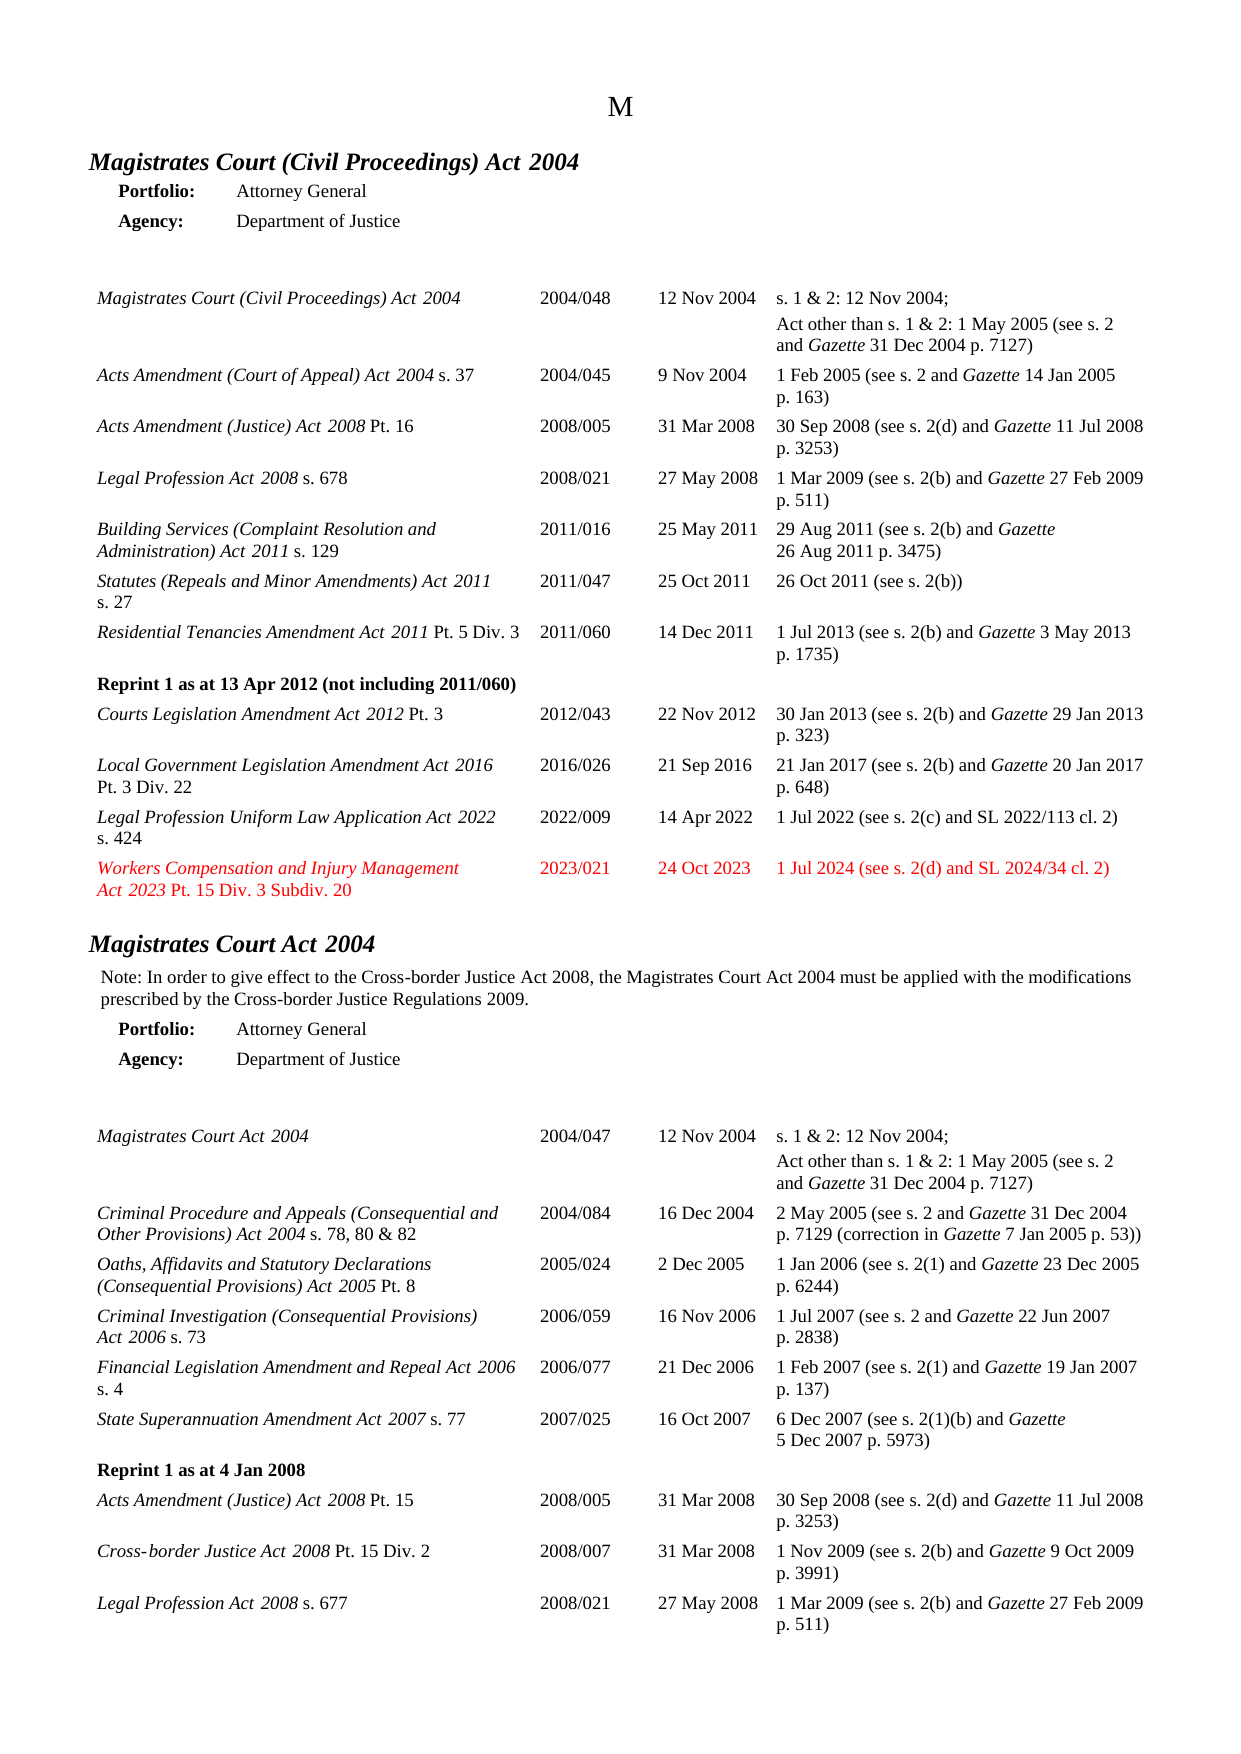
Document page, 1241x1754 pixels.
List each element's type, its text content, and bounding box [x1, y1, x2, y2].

table_cell 2008/005 [531, 1485, 649, 1536]
table_cell 1 Jul 2013 (see s. 2(b) and Gazette 3 May 2013 p. 1735) [768, 617, 1152, 668]
text Magistrates Court Act 2004 [89, 929, 1152, 958]
table_header s. 1 & 2: 12 Nov 2004; Act other than s. 1 & 2: 1 May 2005 (see s. 2 and Gazette 31 Dec 2004 p. 7127) [768, 1120, 1152, 1197]
table_cell 2011/047 [531, 566, 649, 617]
table_cell Legal Profession Uniform Law Application Act 2022 s. 424 [89, 801, 531, 853]
table_cell 2016/026 [531, 750, 649, 801]
text Note: In order to give effect to the Cross‑border Justice Act 2008, the Magistrates Court Act 2004 must be applied with the modifications prescribed by the Cross‑border Justice Regulations 2009. [100, 966, 1152, 1009]
table_cell Criminal Procedure and Appeals (Consequential and Other Provisions) Act 2004 s. 78, 80 & 82 [89, 1198, 531, 1249]
table_cell 1 Jan 2006 (see s. 2(1) and Gazette 23 Dec 2005 p. 6244) [768, 1249, 1152, 1300]
table_cell 22 Nov 2012 [650, 699, 768, 750]
text M [89, 89, 1152, 122]
table_cell 24 Oct 2023 [650, 853, 768, 904]
table_header Magistrates Court (Civil Proceedings) Act 2004 [89, 283, 531, 360]
table_cell Building Services (Complaint Resolution and Administration) Act 2011 s. 129 [89, 514, 531, 566]
table_cell Acts Amendment (Court of Appeal) Act 2004 s. 37 [89, 360, 531, 411]
table_cell 1 Jul 2022 (see s. 2(c) and SL 2022/113 cl. 2) [768, 801, 1152, 853]
table_cell 21 Dec 2006 [650, 1352, 768, 1403]
table_header s. 1 & 2: 12 Nov 2004; Act other than s. 1 & 2: 1 May 2005 (see s. 2 and Gazette 31 Dec 2004 p. 7127) [768, 283, 1152, 360]
table_cell Local Government Legislation Amendment Act 2016 Pt. 3 Div. 22 [89, 750, 531, 801]
table_cell 1 Nov 2009 (see s. 2(b) and Gazette 9 Oct 2009 p. 3991) [768, 1536, 1152, 1588]
table_cell 2 Dec 2005 [650, 1249, 768, 1300]
table_header 2004/048 [531, 283, 649, 360]
table_cell Residential Tenancies Amendment Act 2011 Pt. 5 Div. 3 [89, 617, 531, 668]
table_cell 21 Sep 2016 [650, 750, 768, 801]
table_header Magistrates Court Act 2004 [89, 1120, 531, 1197]
table_cell Financial Legislation Amendment and Repeal Act 2006 s. 4 [89, 1352, 531, 1403]
table_header 12 Nov 2004 [650, 1120, 768, 1197]
table_cell 2011/060 [531, 617, 649, 668]
table_cell 31 Mar 2008 [650, 411, 768, 463]
table_cell 2008/021 [531, 1588, 649, 1639]
table_cell 30 Jan 2013 (see s. 2(b) and Gazette 29 Jan 2013 p. 323) [768, 699, 1152, 750]
table_cell 2008/005 [531, 411, 649, 463]
table_cell 2004/084 [531, 1198, 649, 1249]
table_cell Cross‑border Justice Act 2008 Pt. 15 Div. 2 [89, 1536, 531, 1588]
table_cell Agency: [118, 1044, 236, 1073]
table_cell 2012/043 [531, 699, 649, 750]
table_cell 16 Dec 2004 [650, 1198, 768, 1249]
table_cell Courts Legislation Amendment Act 2012 Pt. 3 [89, 699, 531, 750]
table_header Portfolio: [118, 176, 236, 206]
table_cell 14 Dec 2011 [650, 617, 768, 668]
table_cell Acts Amendment (Justice) Act 2008 Pt. 16 [89, 411, 531, 463]
table_cell 27 May 2008 [650, 463, 768, 514]
table_cell 21 Jan 2017 (see s. 2(b) and Gazette 20 Jan 2017 p. 648) [768, 750, 1152, 801]
table_cell Reprint 1 as at 13 Apr 2012 (not including 2011/060) [89, 669, 1152, 698]
table_cell 2 May 2005 (see s. 2 and Gazette 31 Dec 2004 p. 7129 (correction in Gazette 7 Jan 2005 p. 53)) [768, 1198, 1152, 1249]
table_cell 2006/077 [531, 1352, 649, 1403]
table_header Attorney General [236, 176, 1122, 206]
table_cell 1 Feb 2007 (see s. 2(1) and Gazette 19 Jan 2007 p. 137) [768, 1352, 1152, 1403]
table_cell 30 Sep 2008 (see s. 2(d) and Gazette 11 Jul 2008 p. 3253) [768, 1485, 1152, 1536]
table_cell Department of Justice [236, 206, 1122, 236]
table_cell 30 Sep 2008 (see s. 2(d) and Gazette 11 Jul 2008 p. 3253) [768, 411, 1152, 463]
table_cell 14 Apr 2022 [650, 801, 768, 853]
table_header 12 Nov 2004 [650, 283, 768, 360]
table_cell 1 Mar 2009 (see s. 2(b) and Gazette 27 Feb 2009 p. 511) [768, 1588, 1152, 1639]
table_cell Statutes (Repeals and Minor Amendments) Act 2011 s. 27 [89, 566, 531, 617]
table_cell Acts Amendment (Justice) Act 2008 Pt. 15 [89, 1485, 531, 1536]
table_cell 2008/021 [531, 463, 649, 514]
table_cell 1 Mar 2009 (see s. 2(b) and Gazette 27 Feb 2009 p. 511) [768, 463, 1152, 514]
table_cell 16 Oct 2007 [650, 1403, 768, 1455]
table_cell Reprint 1 as at 4 Jan 2008 [89, 1455, 1152, 1485]
table_header Attorney General [236, 1014, 1122, 1043]
table_cell 27 May 2008 [650, 1588, 768, 1639]
table_cell 2023/021 [531, 853, 649, 904]
table_cell 31 Mar 2008 [650, 1485, 768, 1536]
table_cell 1 Feb 2005 (see s. 2 and Gazette 14 Jan 2005 p. 163) [768, 360, 1152, 411]
table_cell 26 Oct 2011 (see s. 2(b)) [768, 566, 1152, 617]
table_cell 9 Nov 2004 [650, 360, 768, 411]
table_cell 2008/007 [531, 1536, 649, 1588]
table_cell Legal Profession Act 2008 s. 677 [89, 1588, 531, 1639]
table_cell Agency: [118, 206, 236, 236]
table_cell 2006/059 [531, 1300, 649, 1352]
table_cell 2005/024 [531, 1249, 649, 1300]
table_cell 1 Jul 2024 (see s. 2(d) and SL 2024/34 cl. 2) [768, 853, 1152, 904]
table_cell 1 Jul 2007 (see s. 2 and Gazette 22 Jun 2007 p. 2838) [768, 1300, 1152, 1352]
table_cell 2011/016 [531, 514, 649, 566]
table_cell Department of Justice [236, 1044, 1122, 1073]
table_cell 6 Dec 2007 (see s. 2(1)(b) and Gazette 5 Dec 2007 p. 5973) [768, 1403, 1152, 1455]
table_cell Criminal Investigation (Consequential Provisions) Act 2006 s. 73 [89, 1300, 531, 1352]
table_cell 2007/025 [531, 1403, 649, 1455]
table_cell Legal Profession Act 2008 s. 678 [89, 463, 531, 514]
table_cell State Superannuation Amendment Act 2007 s. 77 [89, 1403, 531, 1455]
table_cell 16 Nov 2006 [650, 1300, 768, 1352]
table_header Portfolio: [118, 1014, 236, 1043]
table_cell 31 Mar 2008 [650, 1536, 768, 1588]
table_cell 25 May 2011 [650, 514, 768, 566]
table_cell Workers Compensation and Injury Management Act 2023 Pt. 15 Div. 3 Subdiv. 20 [89, 853, 531, 904]
table_cell 29 Aug 2011 (see s. 2(b) and Gazette 26 Aug 2011 p. 3475) [768, 514, 1152, 566]
table_cell 25 Oct 2011 [650, 566, 768, 617]
table_cell Oaths, Affidavits and Statutory Declarations (Consequential Provisions) Act 2005 Pt. 8 [89, 1249, 531, 1300]
table_cell 2022/009 [531, 801, 649, 853]
text Magistrates Court (Civil Proceedings) Act 2004 [89, 147, 1152, 176]
table_cell 2004/045 [531, 360, 649, 411]
table_header 2004/047 [531, 1120, 649, 1197]
